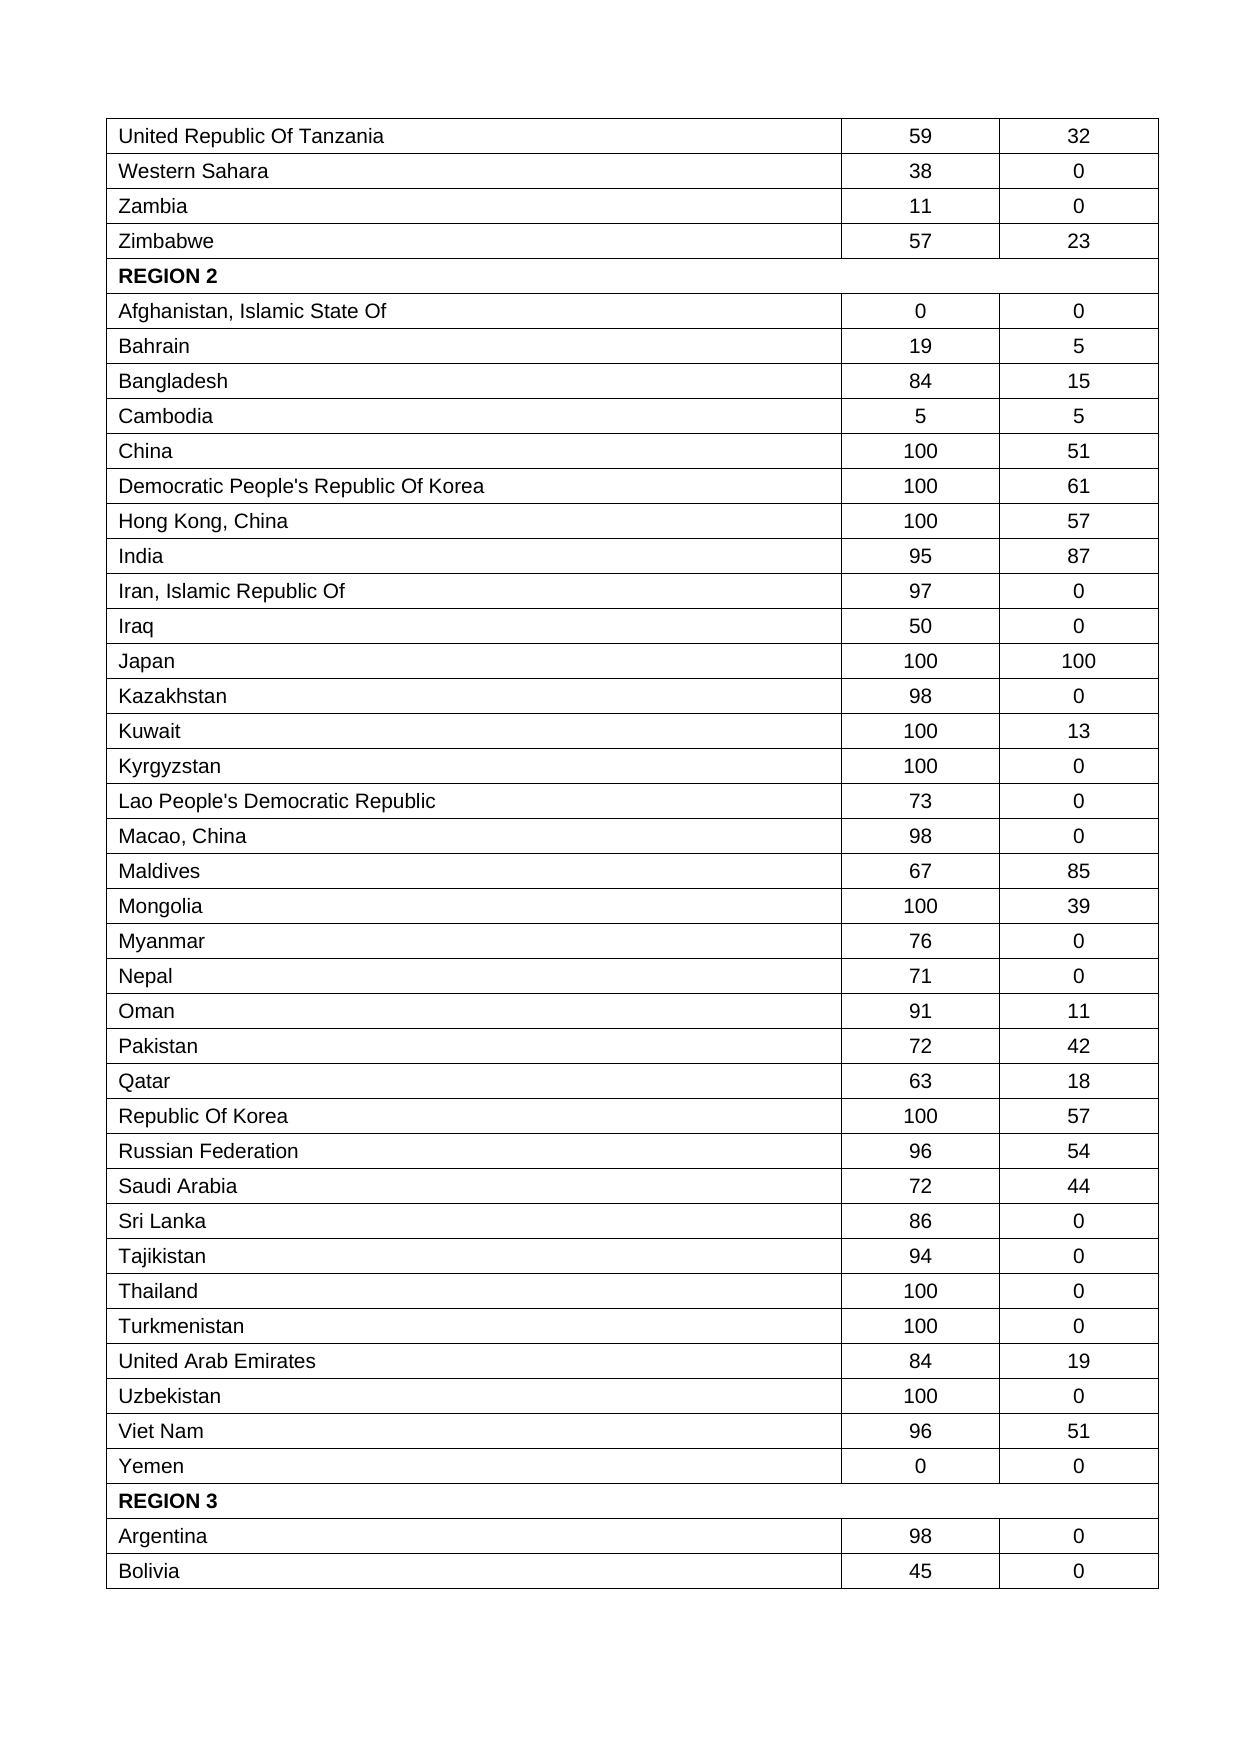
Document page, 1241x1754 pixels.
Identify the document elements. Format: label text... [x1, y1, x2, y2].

table_cell 57 [1000, 1099, 1158, 1133]
table_cell Pakistan [107, 1029, 841, 1063]
table_cell 67 [842, 854, 999, 888]
table_cell 84 [842, 364, 999, 398]
table_cell Iraq [107, 609, 841, 643]
table_cell 100 [842, 1274, 999, 1308]
table_cell 61 [1000, 469, 1158, 503]
table_cell Nepal [107, 959, 841, 993]
table_cell India [107, 539, 841, 573]
table_cell 0 [1000, 819, 1158, 853]
table_cell Argentina [107, 1519, 841, 1553]
table_cell 59 [842, 119, 999, 153]
table_cell Qatar [107, 1064, 841, 1098]
table_cell 15 [1000, 364, 1158, 398]
table_cell REGION 3 [107, 1484, 1158, 1518]
table_cell Cambodia [107, 399, 841, 433]
table_cell Republic Of Korea [107, 1099, 841, 1133]
table_cell 96 [842, 1414, 999, 1448]
table_cell 19 [1000, 1344, 1158, 1378]
table_cell 96 [842, 1134, 999, 1168]
table_cell Western Sahara [107, 154, 841, 188]
table_cell 100 [1000, 644, 1158, 678]
table_cell Macao, China [107, 819, 841, 853]
table_cell 57 [1000, 504, 1158, 538]
table_cell Yemen [107, 1449, 841, 1483]
table_cell Kyrgyzstan [107, 749, 841, 783]
table_cell 0 [1000, 1239, 1158, 1273]
table_cell 100 [842, 644, 999, 678]
table_cell Kazakhstan [107, 679, 841, 713]
table_cell 5 [1000, 399, 1158, 433]
table_cell Thailand [107, 1274, 841, 1308]
table_cell Kuwait [107, 714, 841, 748]
table_cell 0 [1000, 1379, 1158, 1413]
table_cell Myanmar [107, 924, 841, 958]
table_cell 11 [1000, 994, 1158, 1028]
table_cell Viet Nam [107, 1414, 841, 1448]
table_cell 0 [1000, 959, 1158, 993]
table_cell 0 [1000, 574, 1158, 608]
table_cell 5 [842, 399, 999, 433]
table_cell Uzbekistan [107, 1379, 841, 1413]
table_cell 18 [1000, 1064, 1158, 1098]
table_cell 0 [1000, 154, 1158, 188]
table_cell 11 [842, 189, 999, 223]
table_cell 0 [1000, 1449, 1158, 1483]
table_cell 100 [842, 1379, 999, 1413]
table_cell 42 [1000, 1029, 1158, 1063]
table_cell Zimbabwe [107, 224, 841, 258]
table_cell Mongolia [107, 889, 841, 923]
table_cell 98 [842, 819, 999, 853]
table_cell Hong Kong, China [107, 504, 841, 538]
table_cell 86 [842, 1204, 999, 1238]
table_cell 38 [842, 154, 999, 188]
table_cell 91 [842, 994, 999, 1028]
table_cell 5 [1000, 329, 1158, 363]
table_cell 0 [1000, 1519, 1158, 1553]
table_cell 98 [842, 1519, 999, 1553]
table_cell Bahrain [107, 329, 841, 363]
table_cell 0 [842, 294, 999, 328]
table_cell 0 [1000, 784, 1158, 818]
table_cell Japan [107, 644, 841, 678]
table_cell 57 [842, 224, 999, 258]
table_cell 32 [1000, 119, 1158, 153]
table_cell 54 [1000, 1134, 1158, 1168]
table_cell 72 [842, 1029, 999, 1063]
table_cell 87 [1000, 539, 1158, 573]
table_cell Turkmenistan [107, 1309, 841, 1343]
table_cell 100 [842, 714, 999, 748]
table_cell 0 [1000, 1309, 1158, 1343]
table_cell 100 [842, 434, 999, 468]
table_cell REGION 2 [107, 259, 1158, 293]
table_cell 100 [842, 889, 999, 923]
table_cell 0 [1000, 609, 1158, 643]
table_cell Maldives [107, 854, 841, 888]
table_cell 50 [842, 609, 999, 643]
table_cell Tajikistan [107, 1239, 841, 1273]
table_cell 71 [842, 959, 999, 993]
table_cell 0 [1000, 1204, 1158, 1238]
table_cell 76 [842, 924, 999, 958]
table_cell 85 [1000, 854, 1158, 888]
table_cell 44 [1000, 1169, 1158, 1203]
table_cell 45 [842, 1554, 999, 1588]
table_cell Lao People's Democratic Republic [107, 784, 841, 818]
table_cell Sri Lanka [107, 1204, 841, 1238]
table_cell China [107, 434, 841, 468]
table_cell Iran, Islamic Republic Of [107, 574, 841, 608]
table_cell Saudi Arabia [107, 1169, 841, 1203]
table_cell 0 [842, 1449, 999, 1483]
table_cell 0 [1000, 924, 1158, 958]
table_cell Afghanistan, Islamic State Of [107, 294, 841, 328]
table_cell 0 [1000, 294, 1158, 328]
table_cell Democratic People's Republic Of Korea [107, 469, 841, 503]
table_cell 0 [1000, 1554, 1158, 1588]
table_cell 0 [1000, 679, 1158, 713]
table_cell 0 [1000, 189, 1158, 223]
table_cell 95 [842, 539, 999, 573]
table_cell 100 [842, 469, 999, 503]
table_cell 94 [842, 1239, 999, 1273]
table_cell 72 [842, 1169, 999, 1203]
table_cell 100 [842, 1309, 999, 1343]
table_cell 100 [842, 1099, 999, 1133]
table_cell 0 [1000, 749, 1158, 783]
table_cell 100 [842, 749, 999, 783]
table_cell 98 [842, 679, 999, 713]
table_cell 100 [842, 504, 999, 538]
table_cell 13 [1000, 714, 1158, 748]
table_cell United Republic Of Tanzania [107, 119, 841, 153]
table_cell 23 [1000, 224, 1158, 258]
table_cell 19 [842, 329, 999, 363]
table_cell Zambia [107, 189, 841, 223]
table_cell 63 [842, 1064, 999, 1098]
table_cell 73 [842, 784, 999, 818]
table_cell Bangladesh [107, 364, 841, 398]
table_cell 84 [842, 1344, 999, 1378]
table_cell Bolivia [107, 1554, 841, 1588]
table_cell Russian Federation [107, 1134, 841, 1168]
table_cell United Arab Emirates [107, 1344, 841, 1378]
table_cell 97 [842, 574, 999, 608]
table_cell 0 [1000, 1274, 1158, 1308]
table_cell Oman [107, 994, 841, 1028]
table_cell 39 [1000, 889, 1158, 923]
table_cell 51 [1000, 1414, 1158, 1448]
table_cell 51 [1000, 434, 1158, 468]
